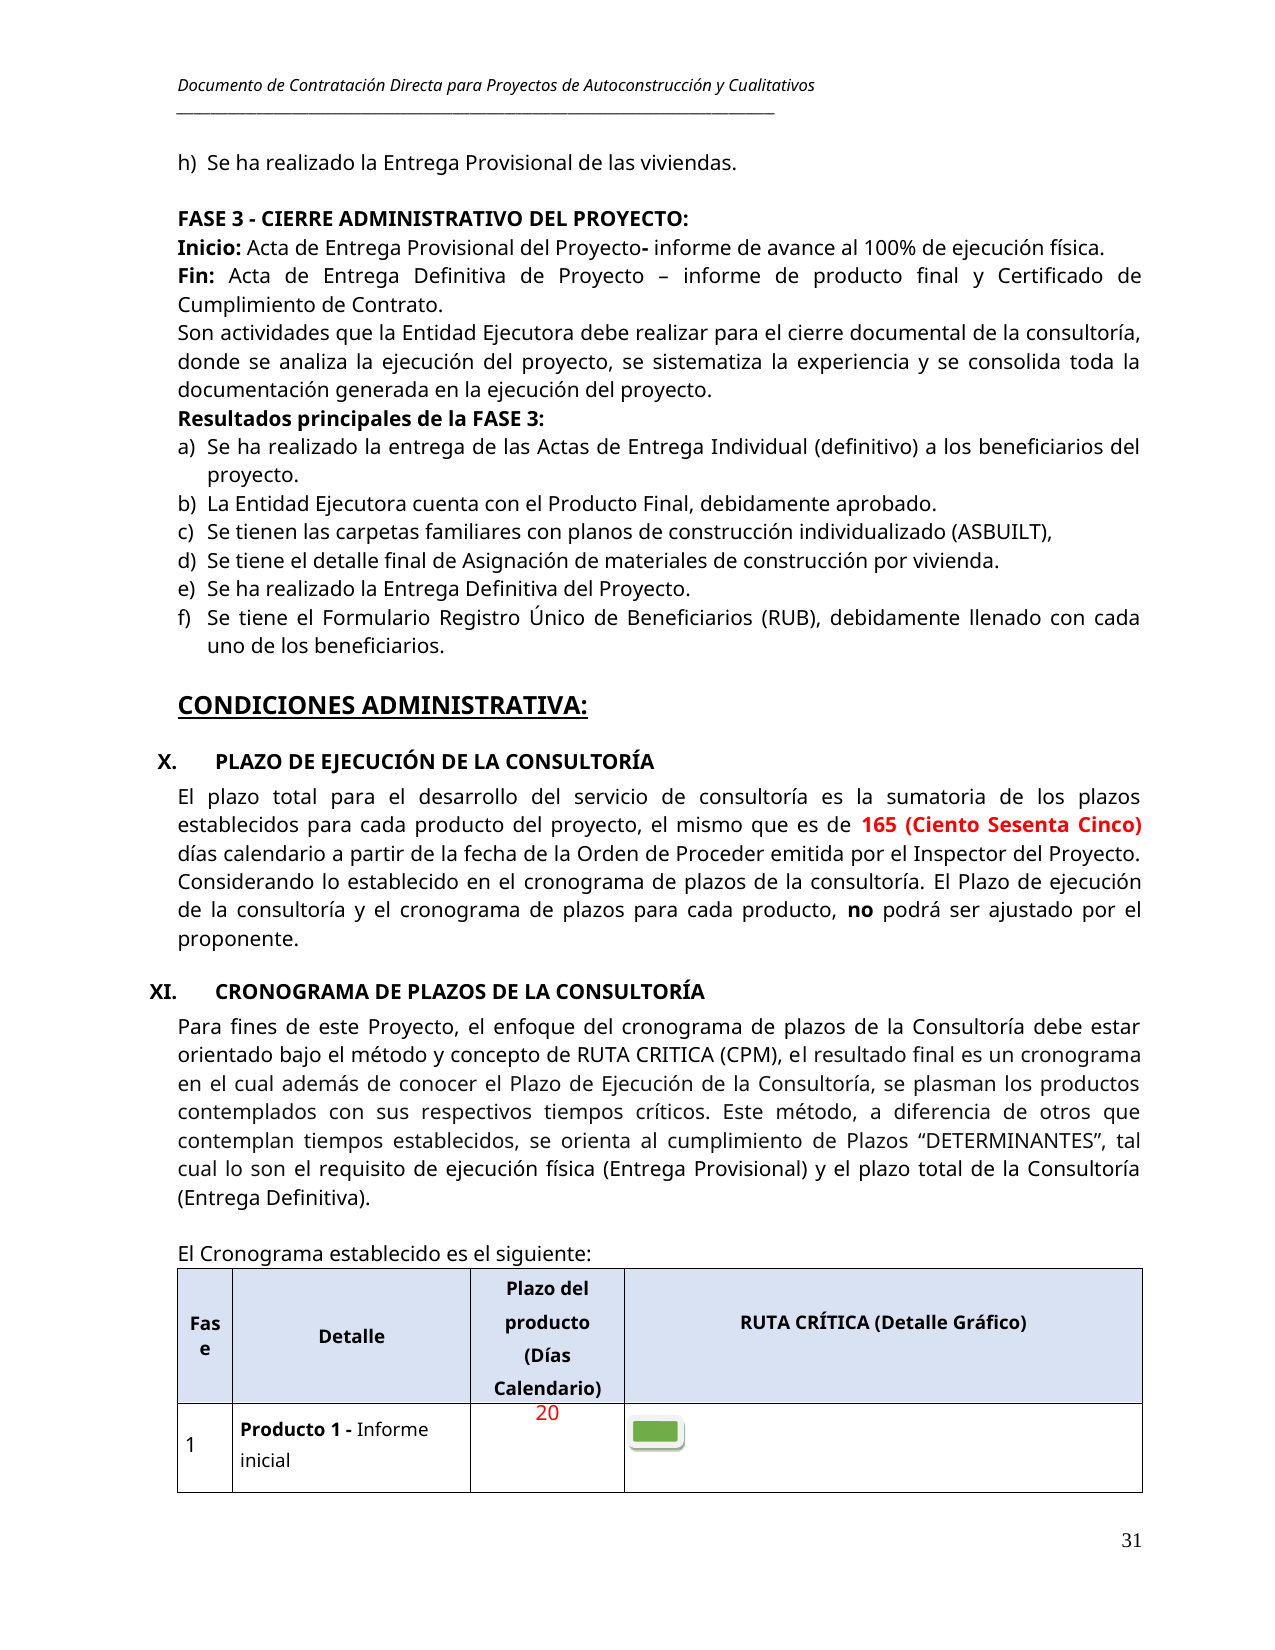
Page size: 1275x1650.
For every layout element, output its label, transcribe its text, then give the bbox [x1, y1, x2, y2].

text Para fines de este Proyecto, el enfoque del cronograma de plazos de la Consultoría debe estar orientado bajo el método y concepto de RUTA CRITICA (CPM), el resultado final es un cronograma en el cual además de conocer el Plazo de Ejecución de la Consultoría, se plasman los productos contemplados con sus respectivos tiempos críticos. Este método, a diferencia de otros que contemplan tiempos establecidos, se orienta al cumplimiento de Plazos “DETERMINANTES”, tal cual lo son el requisito de ejecución física (Entrega Provisional) y el plazo total de la Consultoría (Entrega Definitiva). [177, 1012, 1142, 1069]
text Inicio: Acta de Entrega Provisional del Proyecto- informe de avance al 100% de ejecución física. [177, 233, 1142, 261]
table_header RUTA CRÍTICA (Detalle Gráfico) [625, 1269, 1142, 1402]
table_header Plazo del producto (Días Calendario) [471, 1269, 624, 1402]
text CONDICIONES ADMINISTRATIVA: [177, 688, 1142, 722]
list Se ha realizado la Entrega Provisional de las viviendas. [177, 148, 1142, 176]
list La Entidad Ejecutora cuenta con el Producto Final, debidamente aprobado. [177, 489, 1142, 517]
list Se tiene el Formulario Registro Único de Beneficiarios (RUB), debidamente llenado con cada uno de los beneficiarios. [177, 603, 1142, 659]
table_cell Producto 1 - Informe inicial [233, 1404, 470, 1492]
list PLAZO DE EJECUCIÓN DE LA CONSULTORÍA [177, 747, 1142, 776]
list Se ha realizado la Entrega Definitiva del Proyecto. [177, 574, 1142, 603]
text Son actividades que la Entidad Ejecutora debe realizar para el cierre documental de la consultoría, donde se analiza la ejecución del proyecto, se sistematiza la experiencia y se consolida toda la documentación generada en la ejecución del proyecto. [177, 318, 1142, 404]
table_cell 1 [178, 1404, 232, 1492]
text Fin: Acta de Entrega Definitiva de Proyecto – informe de producto final y Certificado de Cumplimiento de Contrato. [177, 261, 1142, 318]
list Se tiene el detalle final de Asignación de materiales de construcción por vivienda. [177, 546, 1142, 574]
table_header Fase [178, 1269, 232, 1402]
list Se tienen las carpetas familiares con planos de construcción individualizado (ASBUILT), [177, 517, 1142, 546]
list CRONOGRAMA DE PLAZOS DE LA CONSULTORÍA [177, 977, 1142, 1006]
text Resultados principales de la FASE 3: [177, 404, 1142, 432]
table_header Detalle [233, 1269, 470, 1402]
text El plazo total para el desarrollo del servicio de consultoría es la sumatoria de los plazos establecidos para cada producto del proyecto, el mismo que es de 165 (Ciento Sesenta Cinco) días calendario a partir de la fecha de la Orden de Proceder emitida por el Inspector del Proyecto. Considerando lo establecido en el cronograma de plazos de la consultoría. El Plazo de ejecución de la consultoría y el cronograma de plazos para cada producto, no podrá ser ajustado por el proponente. [177, 782, 1142, 952]
table_cell 20 [471, 1404, 624, 1492]
text El Cronograma establecido es el siguiente: [177, 1239, 1142, 1268]
text Para fines de este Proyecto, el enfoque del cronograma de plazos de la Consultoría debe estar orientado bajo el método y concepto de RUTA CRITICA (CPM), el resultado final es un cronograma en el cual además de conocer el Plazo de Ejecución de la Consultoría, se plasman los productos contemplados con sus respectivos tiempos críticos. Este método, a diferencia de otros que contemplan tiempos establecidos, se orienta al cumplimiento de Plazos “DETERMINANTES”, tal cual lo son el requisito de ejecución física (Entrega Provisional) y el plazo total de la Consultoría (Entrega Definitiva). [177, 1154, 1142, 1211]
list Se ha realizado la entrega de las Actas de Entrega Individual (definitivo) a los beneficiarios del proyecto. [177, 432, 1142, 489]
text FASE 3 - CIERRE ADMINISTRATIVO DEL PROYECTO: [177, 204, 1142, 233]
table_cell [625, 1404, 1142, 1492]
